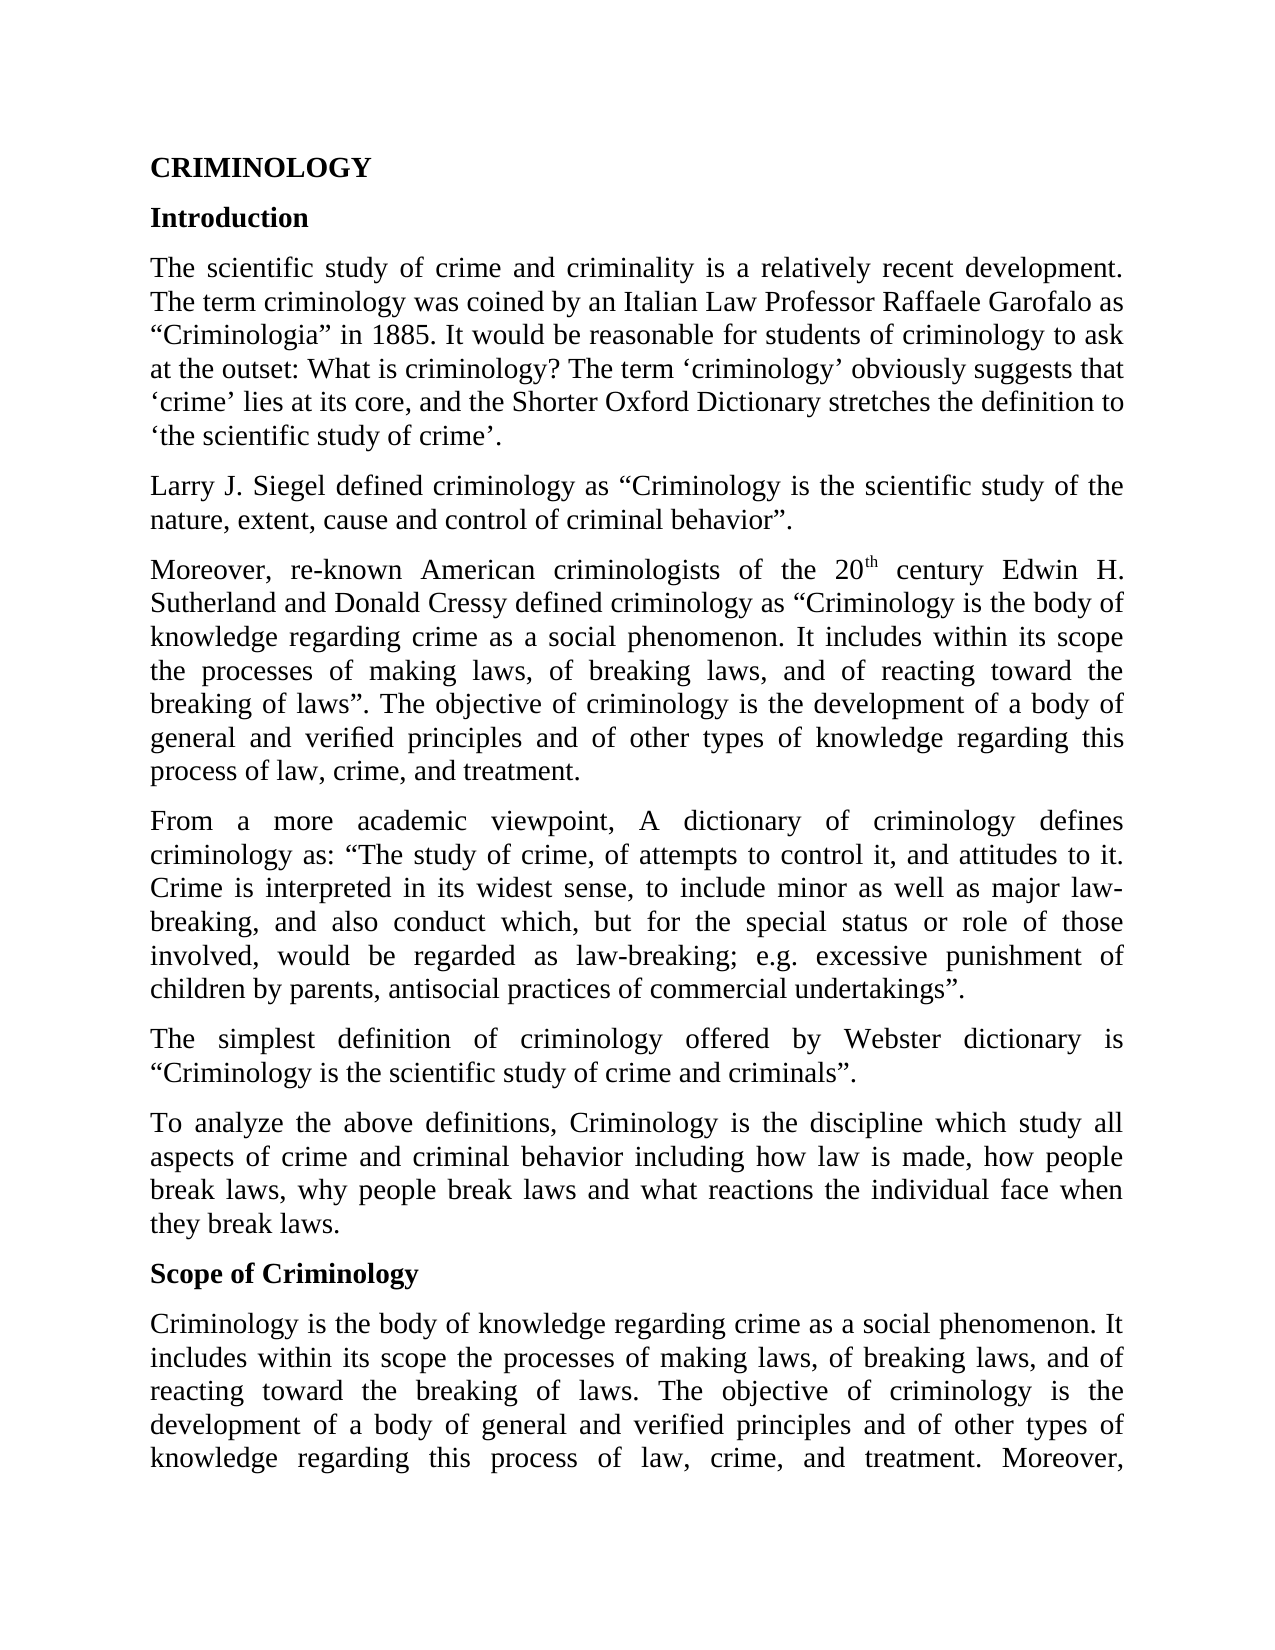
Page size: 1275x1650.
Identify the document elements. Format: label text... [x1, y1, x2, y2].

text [150, 1306, 1125, 1474]
text To analyze the above definitions, Criminology is the discipline which study all aspects of crime and criminal behavior including how law is made, how people break laws, why people break laws and what reactions the individual face when they break laws. [150, 1105, 1125, 1239]
text CRIMINOLOGY [150, 150, 1125, 183]
text Scope of Criminology [150, 1256, 1125, 1289]
text From a more academic viewpoint, A dictionary of criminology defines criminology as: “The study of crime, of attempts to control it, and attitudes to it. Crime is interpreted in its widest sense, to include minor as well as major law-breaking, and also conduct which, but for the special status or role of those involved, would be regarded as law-breaking; e.g. excessive punishment of children by parents, antisocial practices of commercial undertakings”. [150, 803, 1125, 1005]
text Moreover, re-known American criminologists of the 20th century Edwin H. Sutherland and Donald Cressy defined criminology as “Criminology is the body of knowledge regarding crime as a social phenomenon. It includes within its scope the processes of making laws, of breaking laws, and of reacting toward the breaking of laws”. The objective of criminology is the development of a body of general and veriﬁed principles and of other types of knowledge regarding this process of law, crime, and treatment. [150, 552, 1125, 787]
text The scientific study of crime and criminality is a relatively recent development. The term criminology was coined by an Italian Law Professor Raffaele Garofalo as “Criminologia” in 1885. It would be reasonable for students of criminology to ask at the outset: What is criminology? The term ‘criminology’ obviously suggests that ‘crime’ lies at its core, and the Shorter Oxford Dictionary stretches the definition to ‘the scientific study of crime’. [150, 250, 1125, 452]
text Larry J. Siegel defined criminology as “Criminology is the scientific study of the nature, extent, cause and control of criminal behavior”. [150, 468, 1125, 535]
text Introduction [150, 200, 1125, 234]
text The simplest definition of criminology offered by Webster dictionary is “Criminology is the scientific study of crime and criminals”. [150, 1021, 1125, 1088]
